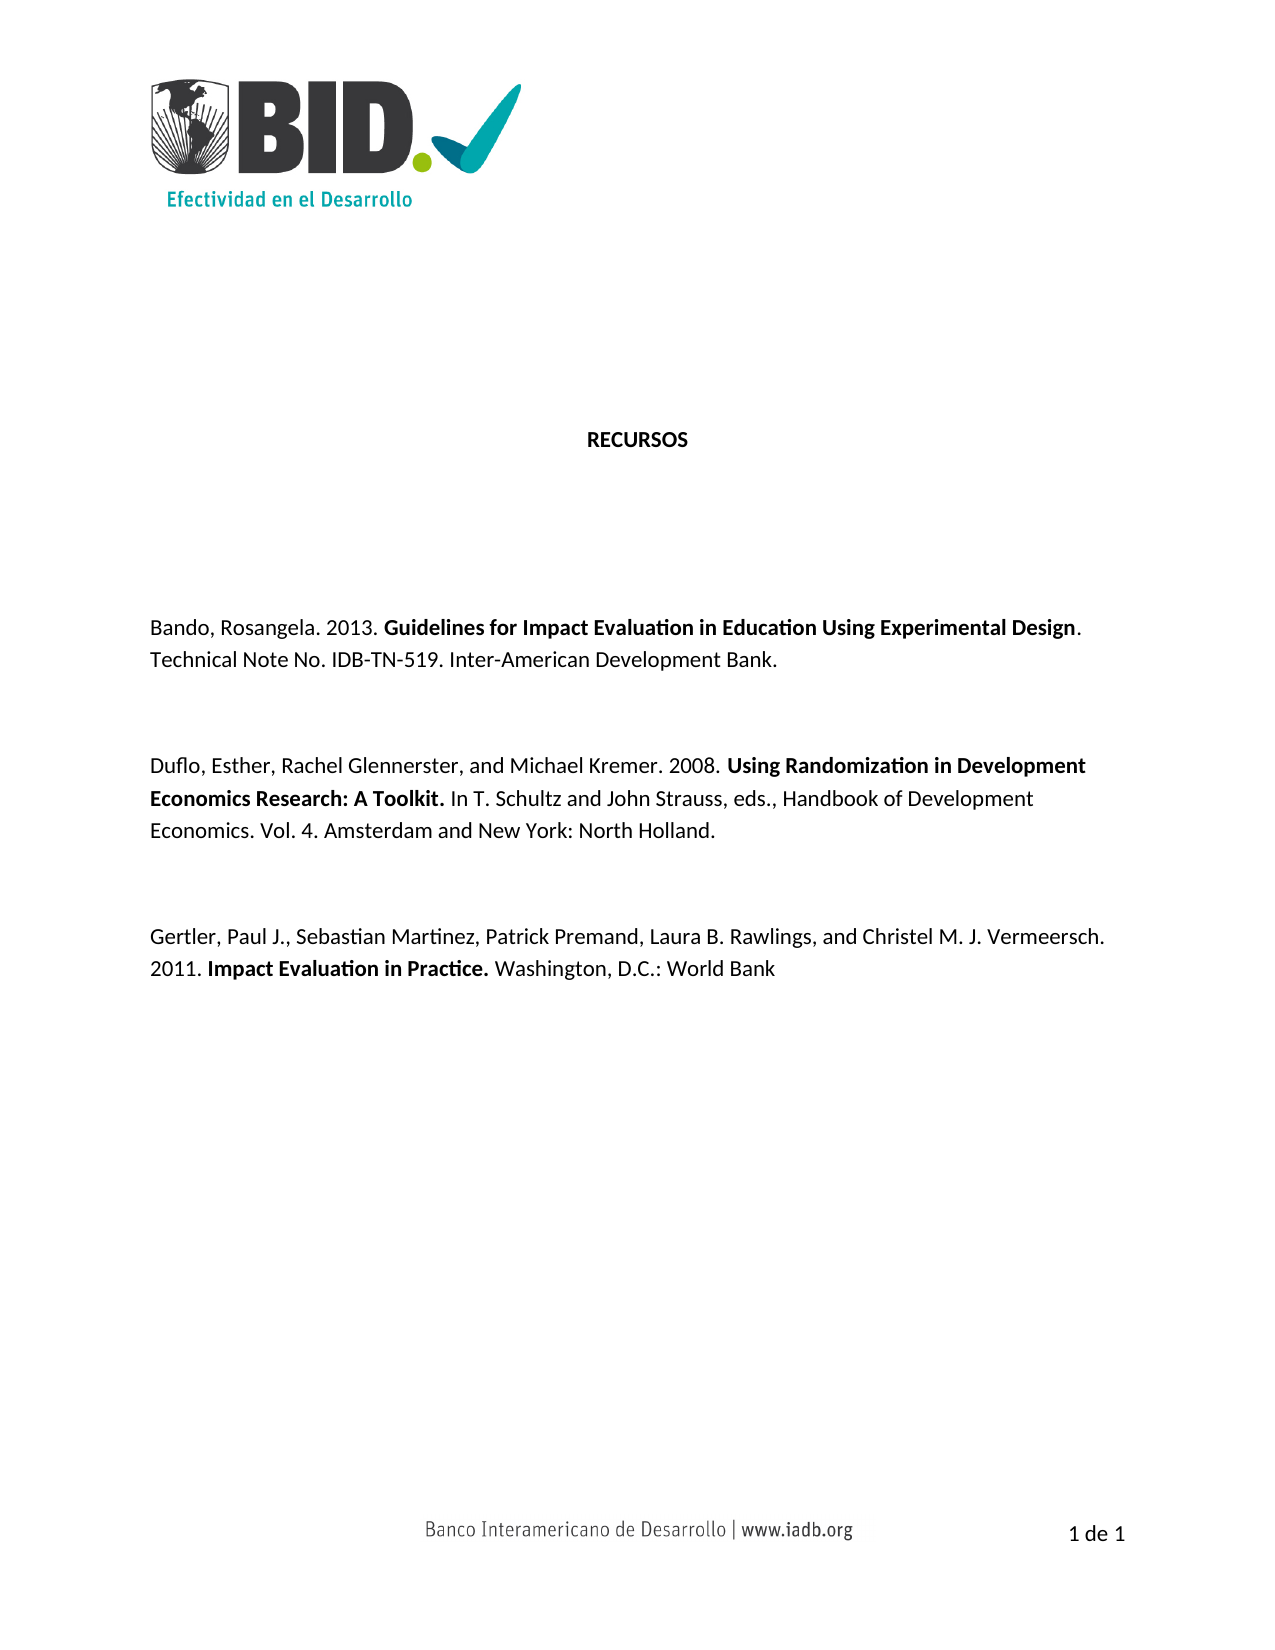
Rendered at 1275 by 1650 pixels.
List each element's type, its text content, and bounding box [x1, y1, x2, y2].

text Bando, Rosangela. 2013. Guidelines for Impact Evaluation in Education Using Experimental Design. Technical Note No. IDB-TN-519. Inter-American Development Bank. [150, 613, 1125, 673]
picture [420, 1514, 877, 1542]
picture [150, 75, 525, 209]
text Gertler, Paul J., Sebastian Martinez, Patrick Premand, Laura B. Rawlings, and Christel M. J. Vermeersch. 2011. Impact Evaluation in Practice. Washington, D.C.: World Bank [150, 922, 1125, 982]
text RECURSOS [150, 425, 1125, 453]
text Duflo, Esther, Rachel Glennerster, and Michael Kremer. 2008. Using Randomization in Development Economics Research: A Toolkit. In T. Schultz and John Strauss, eds., Handbook of Development Economics. Vol. 4. Amsterdam and New York: North Holland. [150, 751, 1125, 844]
